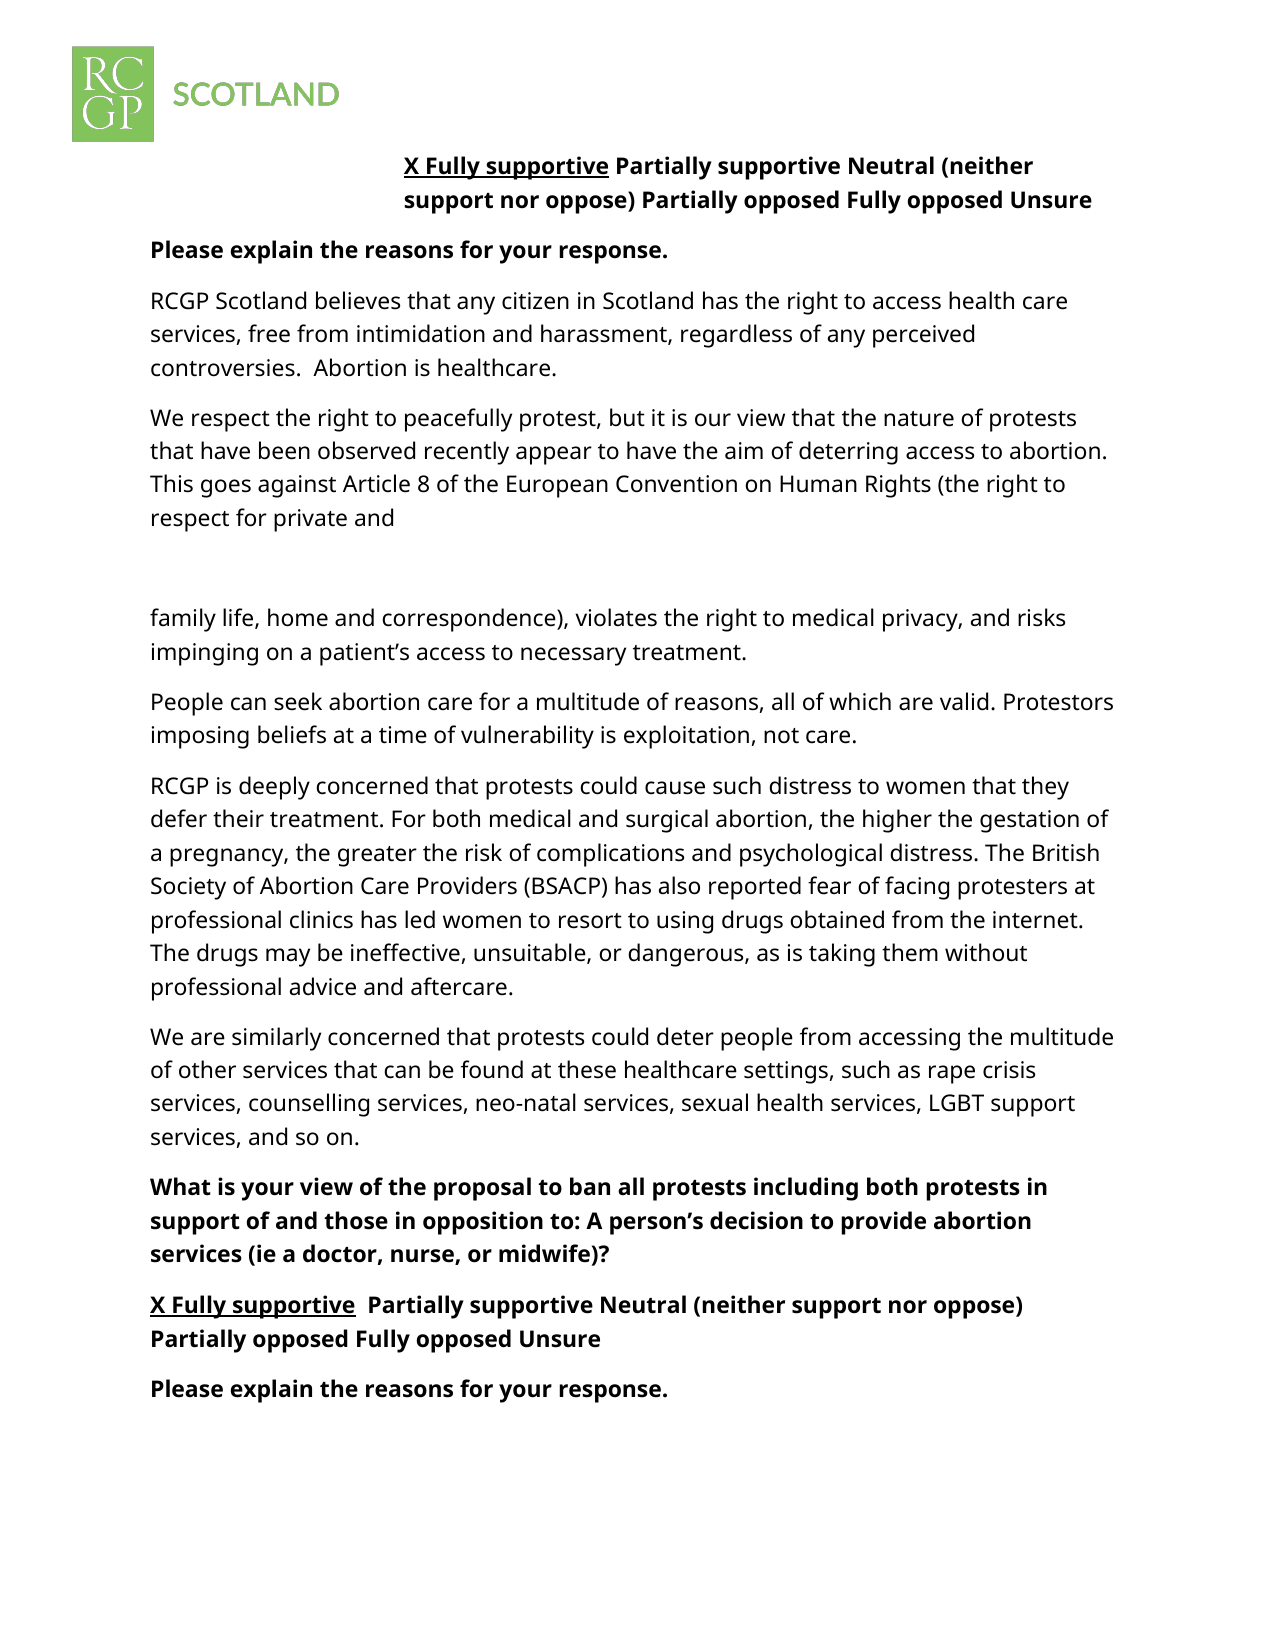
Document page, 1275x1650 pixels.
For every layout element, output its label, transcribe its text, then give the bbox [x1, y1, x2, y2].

text People can seek abortion care for a multitude of reasons, all of which are valid. Protestors imposing beliefs at a time of vulnerability is exploitation, not care. [150, 686, 1125, 751]
text We respect the right to peacefully protest, but it is our view that the nature of protests that have been observed recently appear to have the aim of deterring access to abortion. This goes against Article 8 of the European Convention on Human Rights (the right to respect for private and [150, 402, 1125, 533]
text Please explain the reasons for your response. [150, 234, 1125, 265]
text RCGP is deeply concerned that protests could cause such distress to women that they defer their treatment. For both medical and surgical abortion, the higher the gestation of a pregnancy, the greater the risk of complications and psychological distress. The British Society of Abortion Care Providers (BSACP) has also reported fear of facing protesters at professional clinics has led women to resort to using drugs obtained from the internet. The drugs may be ineffective, unsuitable, or dangerous, as is taking them without professional advice and aftercare. [150, 770, 1125, 1002]
text Please explain the reasons for your response. [150, 1373, 1125, 1404]
text What is your view of the proposal to ban all protests including both protests in support of and those in opposition to: A person’s decision to provide abortion services (ie a doctor, nurse, or midwife)? [150, 1171, 1125, 1270]
picture [25, 0, 386, 189]
text X Fully supportive Partially supportive Neutral (neither support nor oppose) Partially opposed Fully opposed Unsure [150, 150, 1125, 215]
text family life, home and correspondence), violates the right to medical privacy, and risks impinging on a patient’s access to necessary treatment. [150, 602, 1125, 667]
text RCGP Scotland believes that any citizen in Scotland has the right to access health care services, free from intimidation and harassment, regardless of any perceived controversies. Abortion is healthcare. [150, 284, 1125, 383]
text X Fully supportive Partially supportive Neutral (neither support nor oppose) Partially opposed Fully opposed Unsure [150, 1289, 1125, 1354]
text We are similarly concerned that protests could deter people from accessing the multitude of other services that can be found at these healthcare settings, such as rape crisis services, counselling services, neo-natal services, sexual health services, LGBT support services, and so on. [150, 1021, 1125, 1152]
